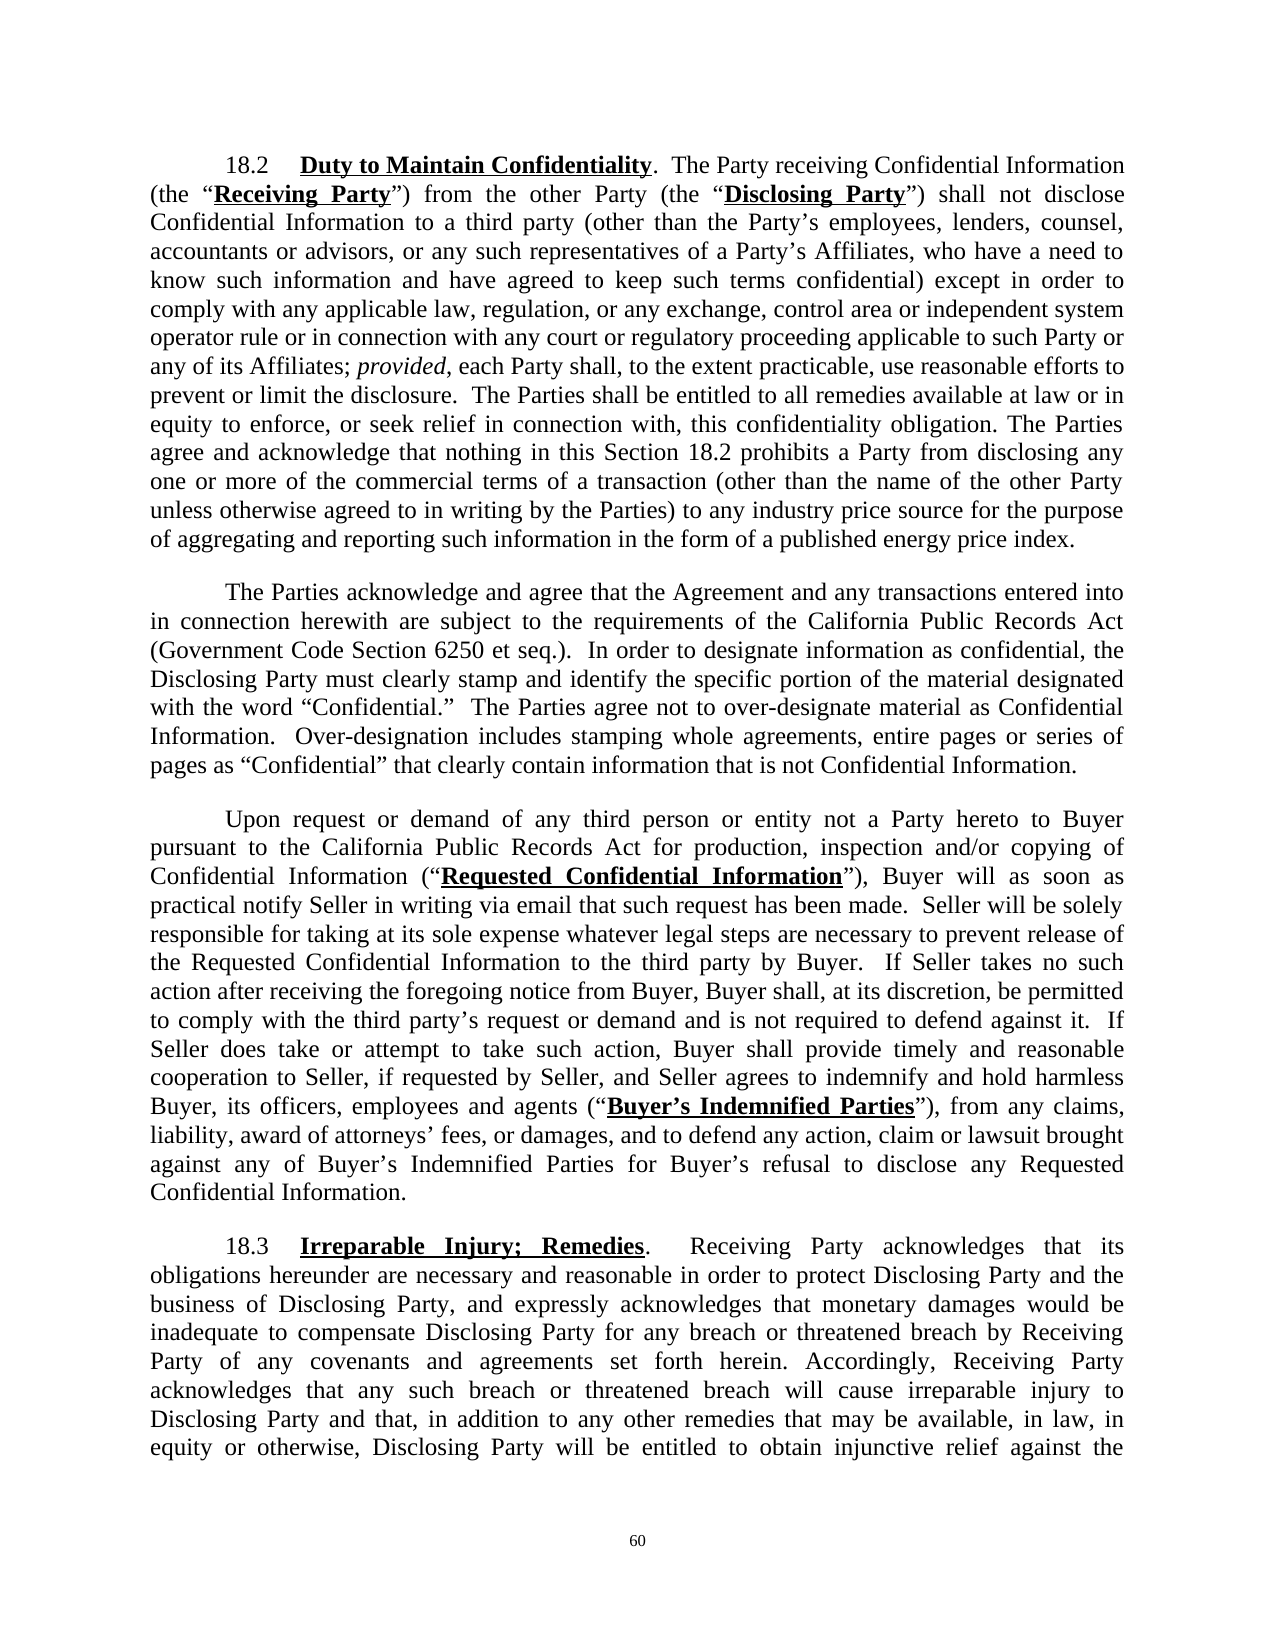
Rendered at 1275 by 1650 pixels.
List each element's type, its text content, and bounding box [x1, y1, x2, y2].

subtitle Duty to Maintain Confidentiality. The Party receiving Confidential Information (the “Receiving Party”) from the other Party (the “Disclosing Party”) shall not disclose Confidential Information to a third party (other than the Party’s employees, lenders, counsel, accountants or advisors, or any such representatives of a Party’s Affiliates, who have a need to know such information and have agreed to keep such terms confidential) except in order to comply with any applicable law, regulation, or any exchange, control area or independent system operator rule or in connection with any court or regulatory proceeding applicable to such Party or any of its Affiliates; provided, each Party shall, to the extent practicable, use reasonable efforts to prevent or limit the disclosure. The Parties shall be entitled to all remedies available at law or in equity to enforce, or seek relief in connection with, this confidentiality obligation. The Parties agree and acknowledge that nothing in this Section 18.2 prohibits a Party from disclosing any one or more of the commercial terms of a transaction (other than the name of the other Party unless otherwise agreed to in writing by the Parties) to any industry price source for the purpose of aggregating and reporting such information in the form of a published energy price index. [150, 150, 1125, 552]
subtitle Upon request or demand of any third person or entity not a Party hereto to Buyer pursuant to the California Public Records Act for production, inspection and/or copying of Confidential Information (“Requested Confidential Information”), Buyer will as soon as practical notify Seller in writing via email that such request has been made. Seller will be solely responsible for taking at its sole expense whatever legal steps are necessary to prevent release of the Requested Confidential Information to the third party by Buyer. If Seller takes no such action after receiving the foregoing notice from Buyer, Buyer shall, at its discretion, be permitted to comply with the third party’s request or demand and is not required to defend against it. If Seller does take or attempt to take such action, Buyer shall provide timely and reasonable cooperation to Seller, if requested by Seller, and Seller agrees to indemnify and hold harmless Buyer, its officers, employees and agents (“Buyer’s Indemnified Parties”), from any claims, liability, award of attorneys’ fees, or damages, and to defend any action, claim or lawsuit brought against any of Buyer’s Indemnified Parties for Buyer’s refusal to disclose any Requested Confidential Information. [150, 804, 1125, 1206]
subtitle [150, 1231, 1125, 1461]
subtitle The Parties acknowledge and agree that the Agreement and any transactions entered into in connection herewith are subject to the requirements of the California Public Records Act (Government Code Section 6250 et seq.). In order to designate information as confidential, the Disclosing Party must clearly stamp and identify the specific portion of the material designated with the word “Confidential.” The Parties agree not to over-designate material as Confidential Information. Over-designation includes stamping whole agreements, entire pages or series of pages as “Confidential” that clearly contain information that is not Confidential Information. [150, 577, 1125, 779]
